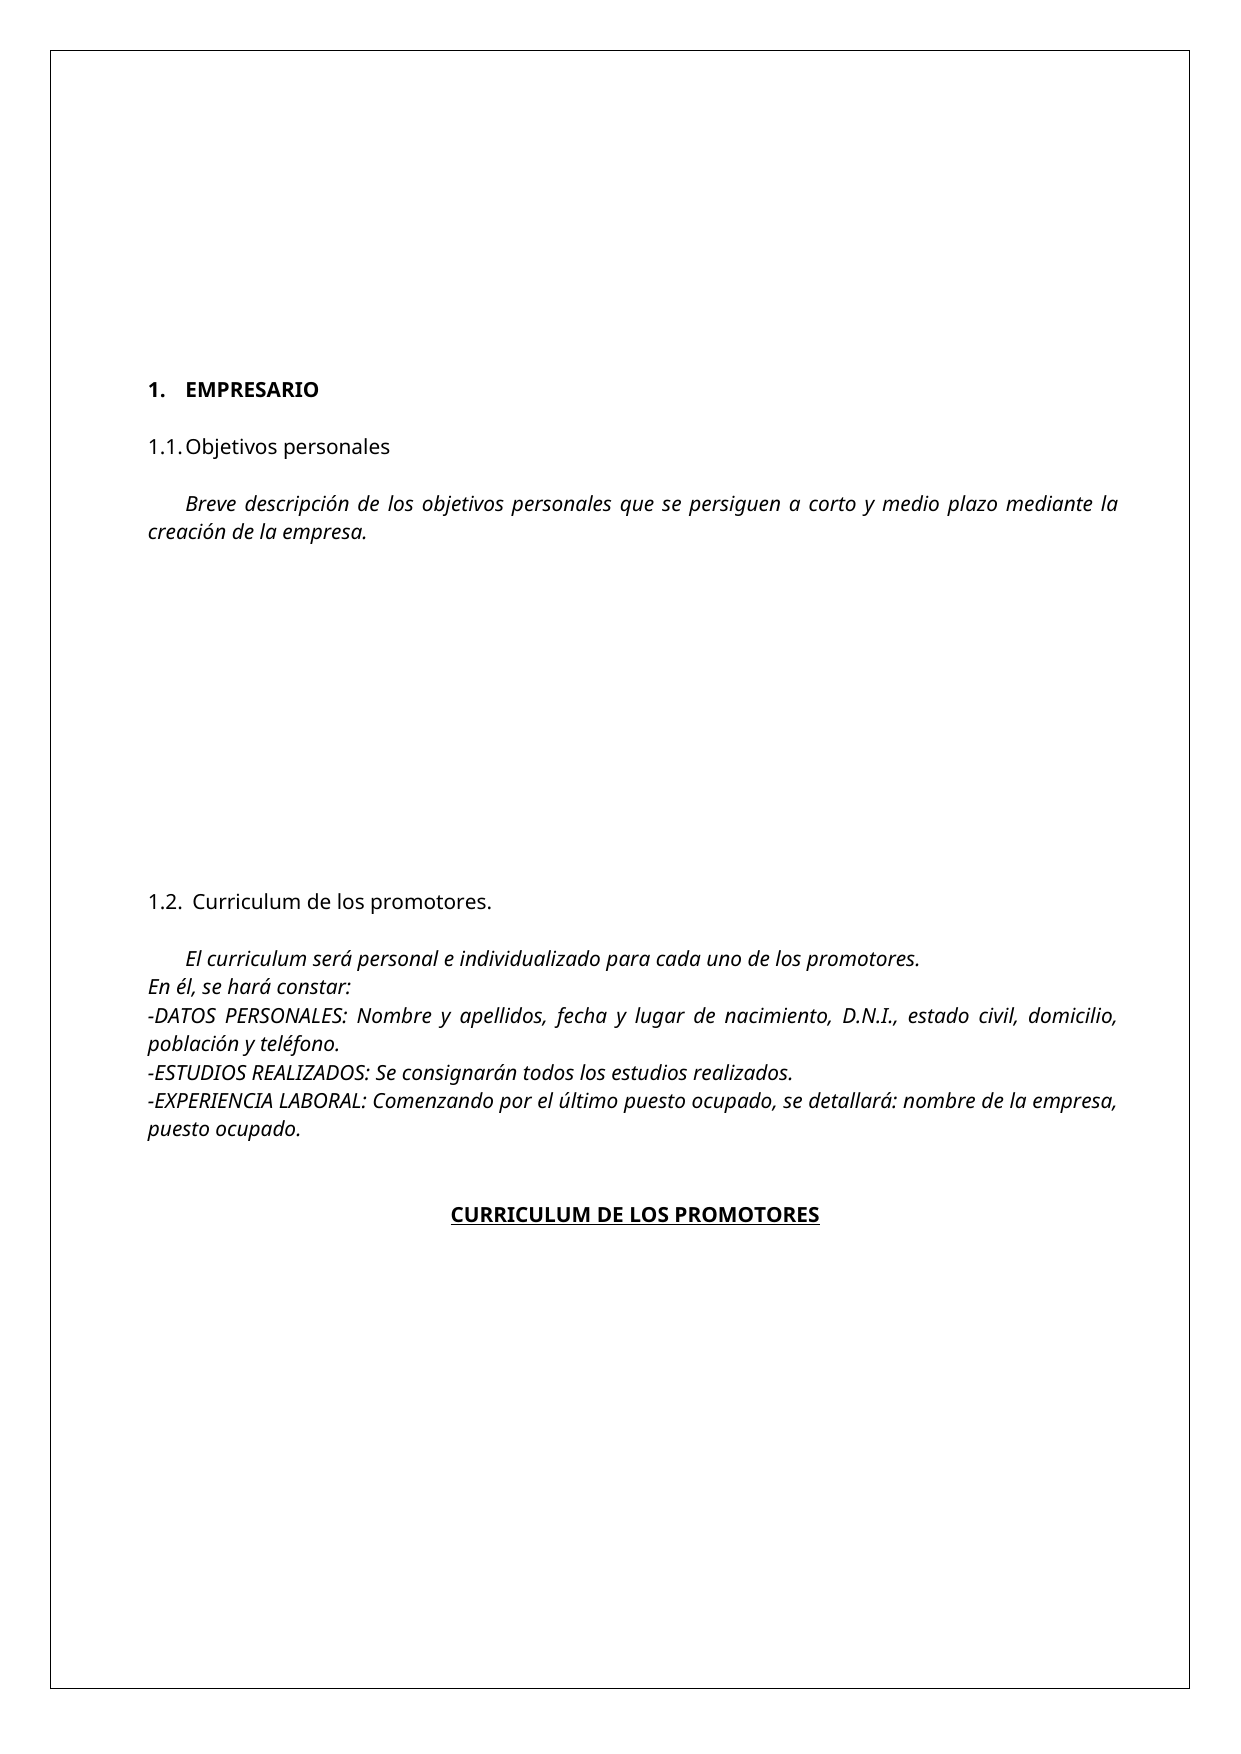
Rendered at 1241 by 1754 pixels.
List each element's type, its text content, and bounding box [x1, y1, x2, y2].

list EMPRESARIO [148, 375, 1122, 403]
text CURRICULUM DE LOS PROMOTORES [148, 1200, 1122, 1228]
text -ESTUDIOS REALIZADOS: Se consignarán todos los estudios realizados. [148, 1058, 1122, 1086]
text El curriculum será personal e individualizado para cada uno de los promotores. [148, 944, 1122, 972]
text En él, se hará constar: [148, 972, 1122, 1001]
text -EXPERIENCIA LABORAL: Comenzando por el último puesto ocupado, se detallará: nombre de la empresa, puesto ocupado. [148, 1086, 1122, 1143]
text -DATOS PERSONALES: Nombre y apellidos, fecha y lugar de nacimiento, D.N.I., estado civil, domicilio, población y teléfono. [148, 1001, 1122, 1058]
text Breve descripción de los objetivos personales que se persiguen a corto y medio plazo mediante la creación de la empresa. [148, 489, 1122, 546]
list Curriculum de los promotores. [148, 887, 1122, 915]
list Objetivos personales [148, 432, 1122, 460]
